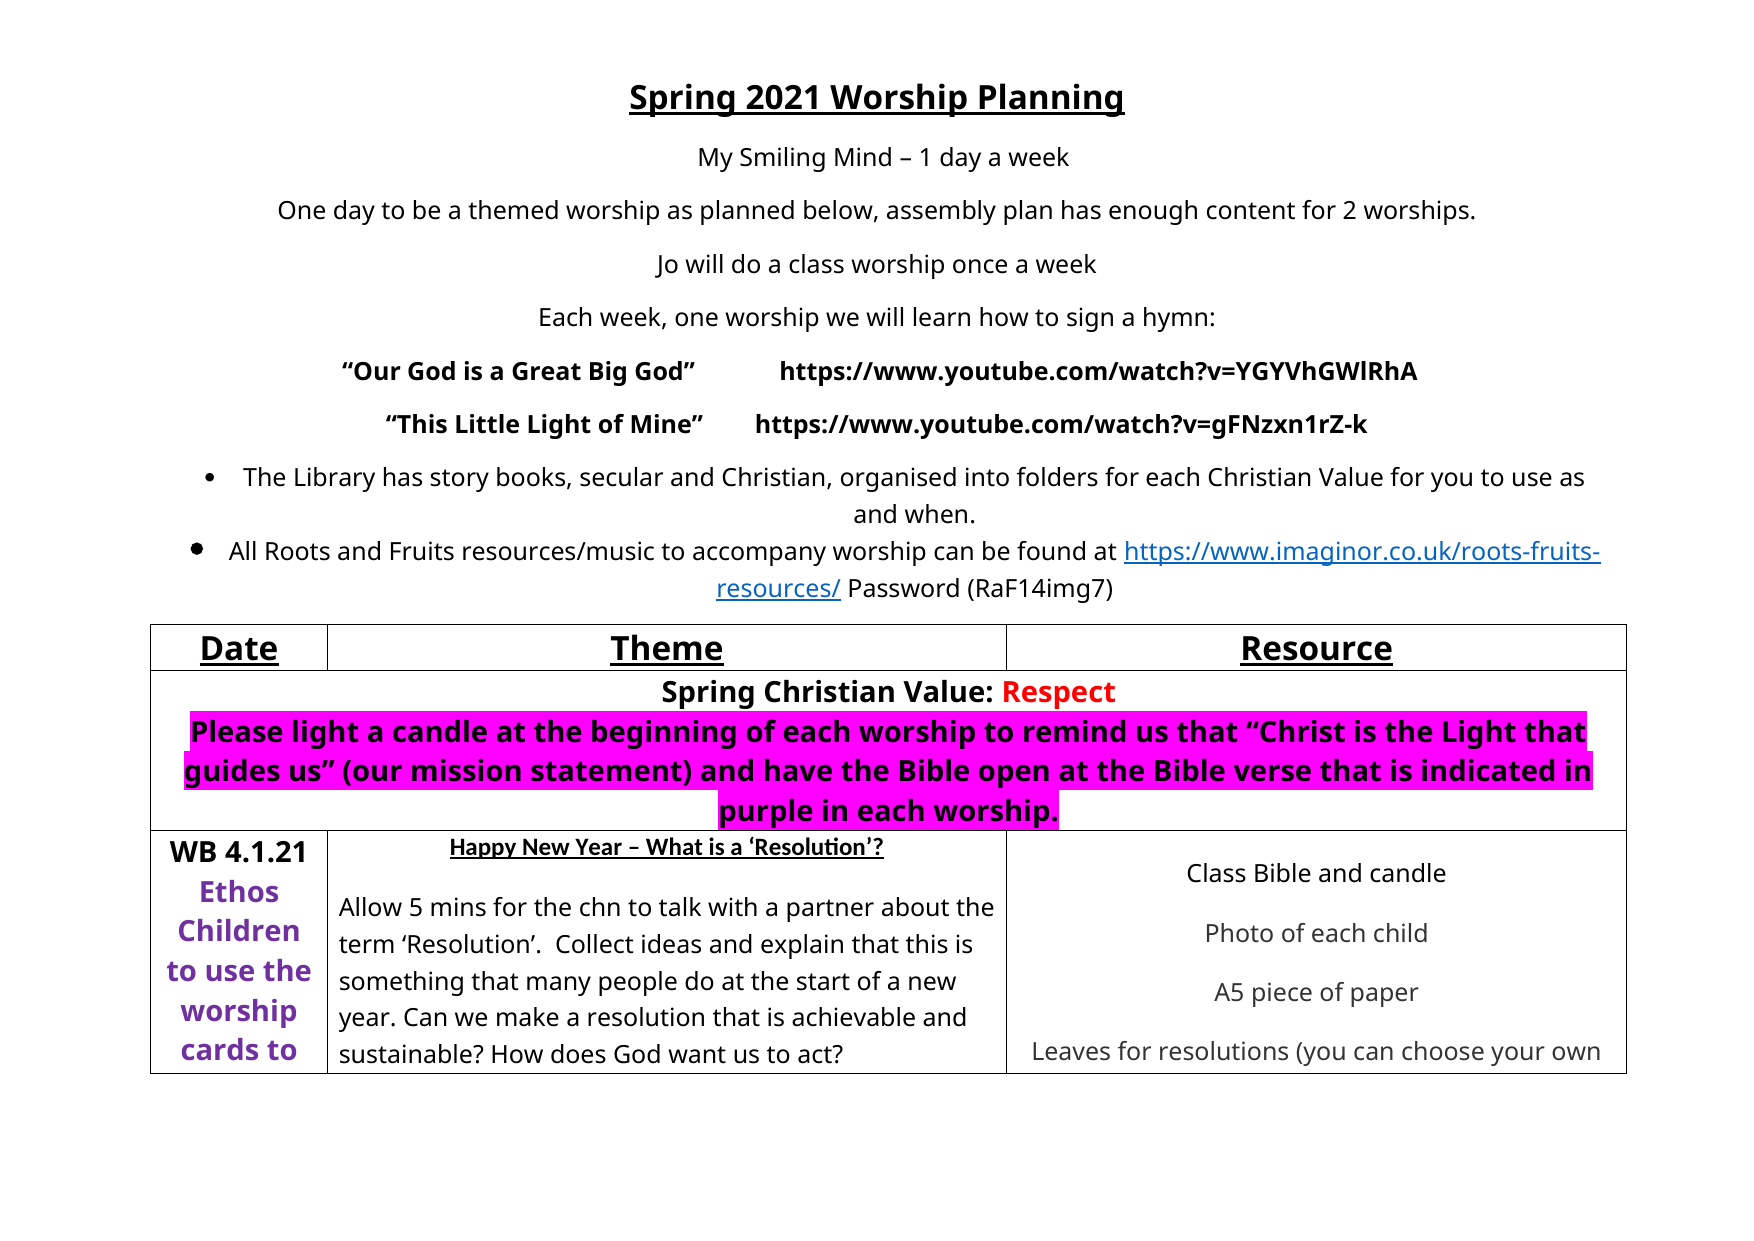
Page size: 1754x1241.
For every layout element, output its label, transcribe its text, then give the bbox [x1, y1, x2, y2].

list All Roots and Fruits resources/music to accompany worship can be found at https://www.imaginor.co.uk/roots-fruits-resources/ Password (RaF14img7) [187, 534, 1604, 604]
table_header Theme [328, 625, 1006, 670]
text “This Little Light of Mine” https://www.youtube.com/watch?v=gFNzxn1rZ-k [150, 407, 1604, 441]
list The Library has story books, secular and Christian, organised into folders for each Christian Value for you to use as and when. [187, 460, 1604, 531]
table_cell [328, 831, 1006, 1073]
table_header Date [151, 625, 327, 670]
text Jo will do a class worship once a week [150, 246, 1604, 280]
text Each week, one worship we will learn how to sign a hymn: [150, 300, 1604, 334]
table_header Resource [1007, 625, 1626, 670]
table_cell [1007, 831, 1626, 1073]
text One day to be a themed worship as planned below, assembly plan has enough content for 2 worships. [150, 193, 1604, 227]
text My Smiling Mind – 1 day a week [150, 139, 1604, 173]
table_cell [151, 831, 327, 1073]
table_cell Spring Christian Value: Respect Please light a candle at the beginning of each worship to remind us that “Christ is the Light that guides us” (our mission statement) and have the Bible open at the Bible verse that is indicated in purple in each worship. [151, 671, 1626, 830]
text Spring 2021 Worship Planning [150, 74, 1604, 119]
text “Our God is a Great Big God” https://www.youtube.com/watch?v=YGYVhGWlRhA [150, 353, 1604, 387]
